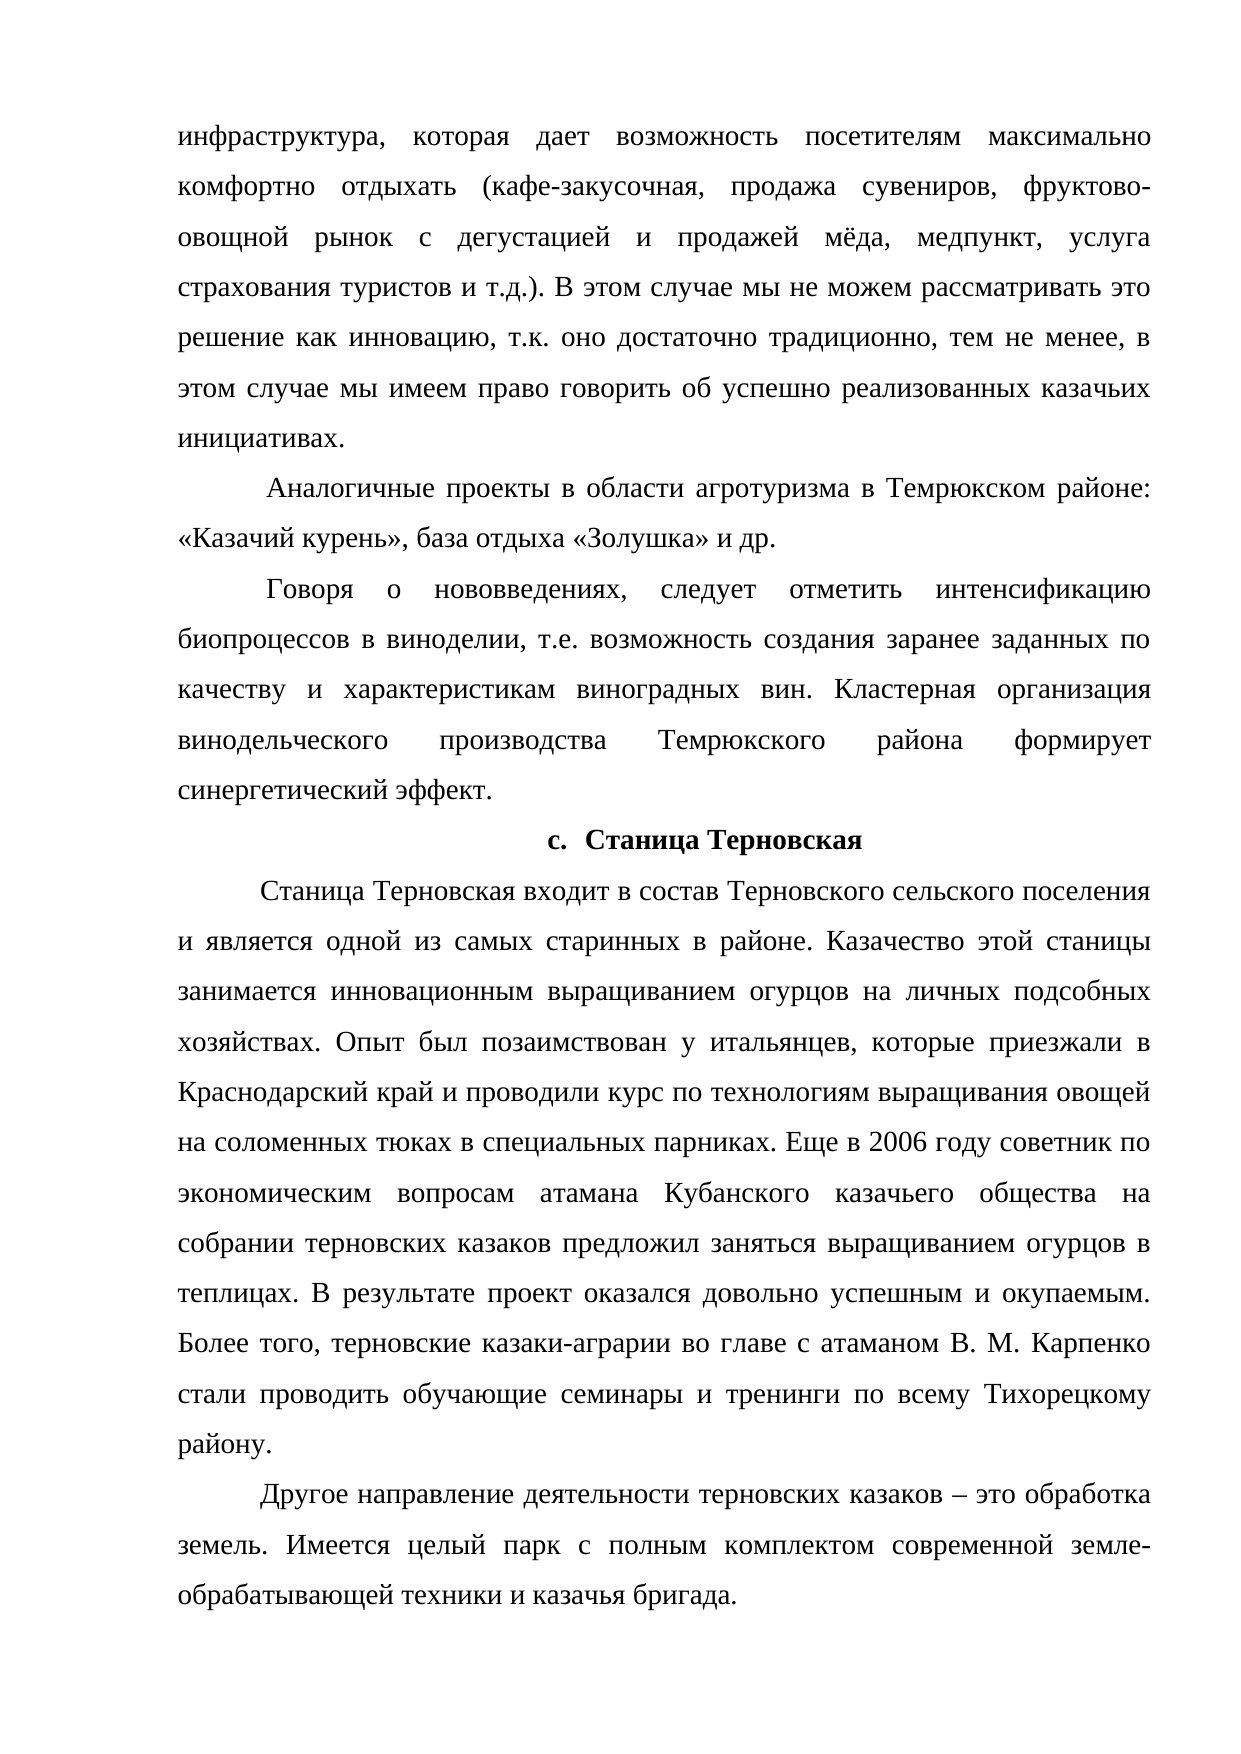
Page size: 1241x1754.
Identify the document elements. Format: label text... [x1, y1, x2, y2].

text Аналогичные проекты в области агротуризма в Темрюкском районе: «Казачий курень», база отдыха «Золушка» и др. [177, 470, 1152, 554]
list Станица Терновская [258, 822, 1152, 856]
text Другое направление деятельности терновских казаков – это обработка земель. Имеется целый парк с полным комплектом современной земле-обрабатывающей техники и казачья бригада. [177, 1477, 1152, 1611]
text Станица Терновская входит в состав Терновского сельского поселения и является одной из самых старинных в районе. Казачество этой станицы занимается инновационным выращиванием огурцов на личных подсобных хозяйствах. Опыт был позаимствован у итальянцев, которые приезжали в Краснодарский край и проводили курс по технологиям выращивания овощей на соломенных тюках в специальных парниках. Еще в 2006 году советник по экономическим вопросам атамана Кубанского казачьего общества на собрании терновских казаков предложил заняться выращиванием огурцов в теплицах. В результате проект оказался довольно успешным и окупаемым. Более того, терновские казаки-аграрии во главе с атаманом В. М. Карпенко стали проводить обучающие семинары и тренинги по всему Тихорецкому району. [177, 873, 1152, 1460]
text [177, 118, 1152, 453]
text Говоря о нововведениях, следует отметить интенсификацию биопроцессов в виноделии, т.е. возможность создания заранее заданных по качеству и характеристикам виноградных вин. Кластерная организация винодельческого производства Темрюкского района формирует синергетический эффект. [177, 571, 1152, 806]
